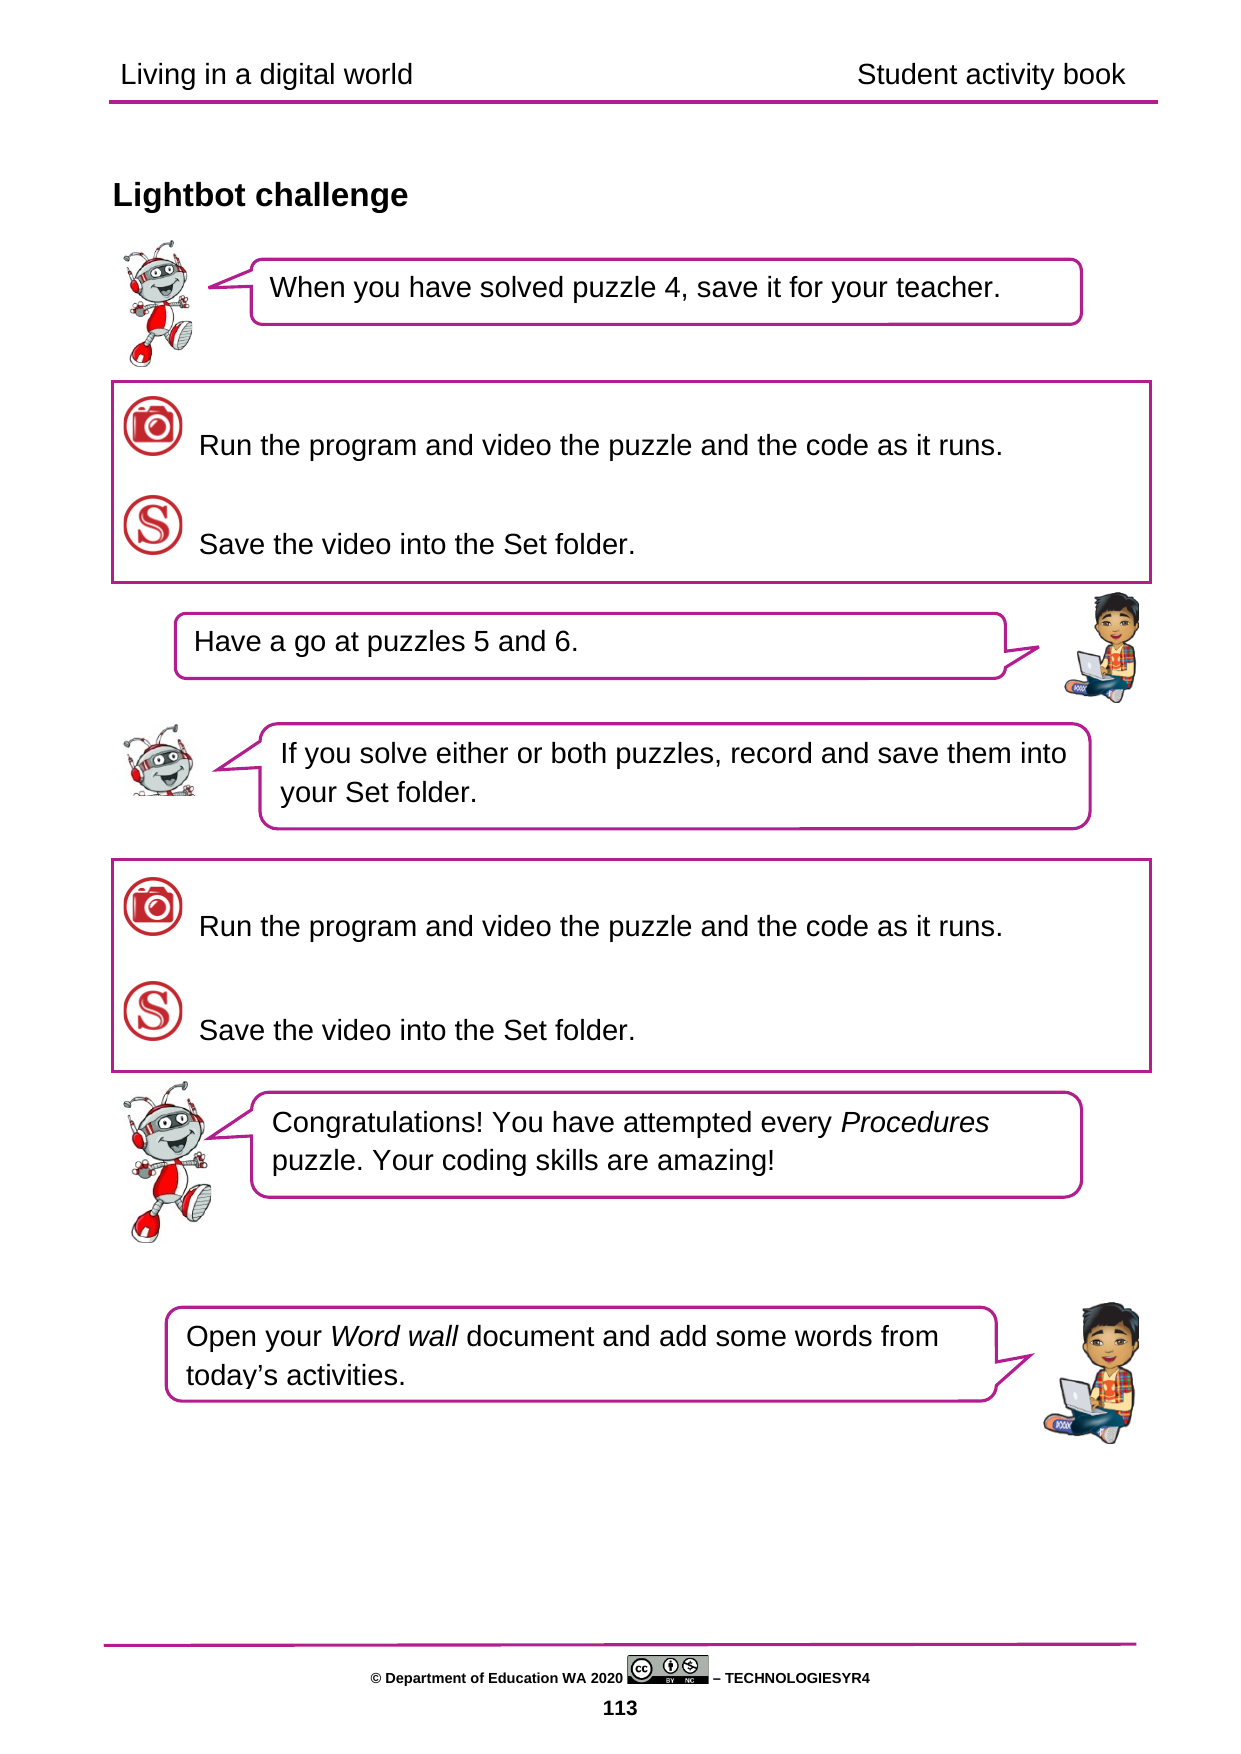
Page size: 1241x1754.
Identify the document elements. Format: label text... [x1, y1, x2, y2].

table_cell Run the program and video the puzzle and the code as it runs. [114, 861, 1149, 964]
picture [1064, 592, 1139, 703]
table_cell [113, 716, 1150, 858]
picture [1043, 1302, 1139, 1444]
table_cell [113, 1294, 1150, 1518]
table_cell Run the program and video the puzzle and the code as it runs. [114, 383, 1149, 480]
table_cell Save the video into the Set folder. [114, 964, 1149, 1070]
picture [123, 877, 183, 936]
picture [123, 495, 183, 555]
table_cell Save the video into the Set folder. [114, 480, 1149, 581]
picture [123, 396, 183, 456]
picture [123, 1081, 212, 1243]
picture [123, 240, 193, 367]
picture [123, 724, 199, 796]
subtitle Lightbot challenge [112, 175, 1128, 214]
picture [123, 981, 183, 1041]
table_cell [113, 584, 1150, 716]
table_cell [113, 1073, 1150, 1294]
picture [627, 1655, 709, 1684]
table_header [113, 232, 1150, 380]
